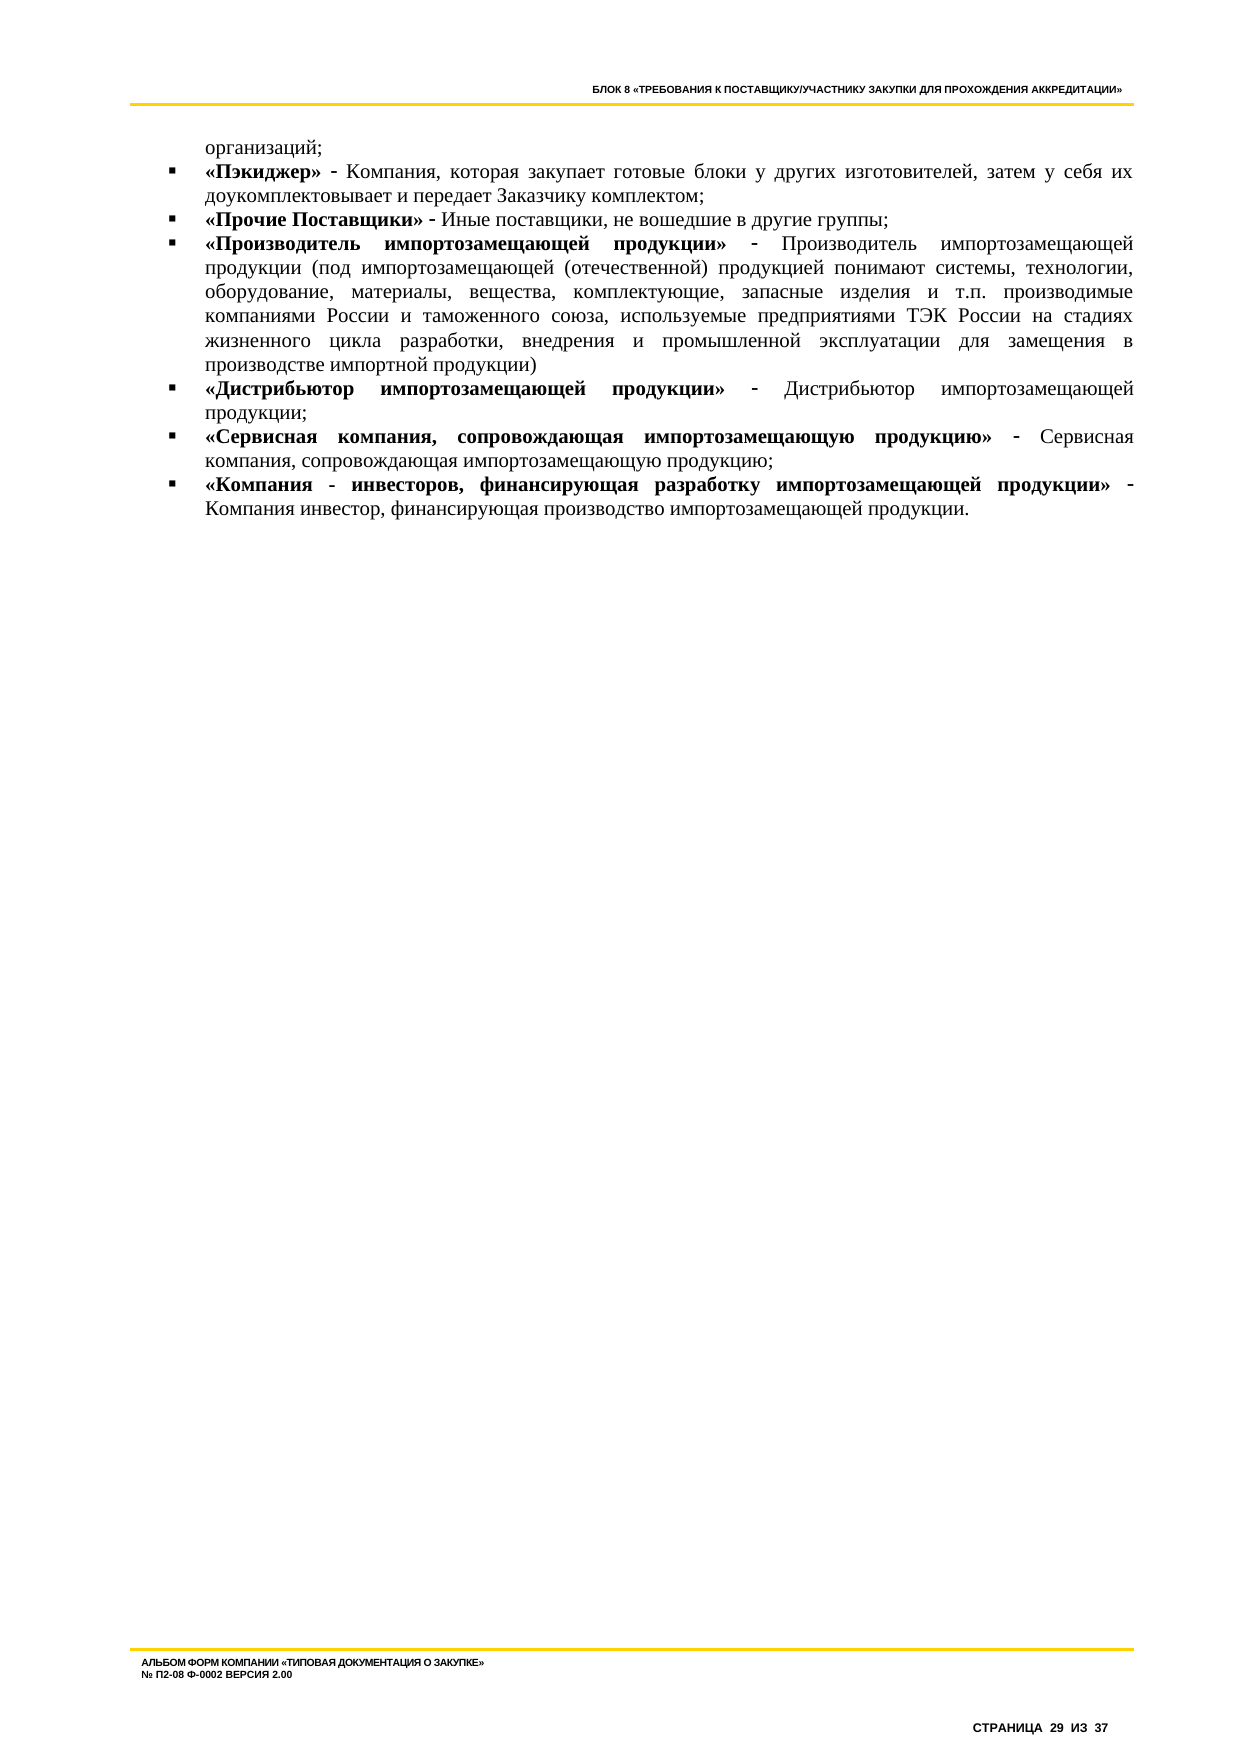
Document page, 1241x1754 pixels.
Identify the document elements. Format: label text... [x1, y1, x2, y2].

list «Сервисная компания, сопровождающая импортозамещающую продукцию» Сервисная компания, сопровождающая импортозамещающую продукцию; [167, 424, 1134, 472]
list «Прочие Поставщики» Иные поставщики, не вошедшие в другие группы; [167, 207, 1134, 231]
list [167, 135, 1134, 159]
list «Компания - инвесторов, финансирующая разработку импортозамещающей продукции» Компания инвестор, финансирующая производство импортозамещающей продукции. [167, 472, 1134, 520]
list «Производитель импортозамещающей продукции» Производитель импортозамещающей продукции (под импортозамещающей (отечественной) продукцией понимают системы, технологии, оборудование, материалы, вещества, комплектующие, запасные изделия и т.п. производимые компаниями России и таможенного союза, используемые предприятиями ТЭК России на стадиях жизненного цикла разработки, внедрения и промышленной эксплуатации для замещения в производстве импортной продукции) [167, 231, 1134, 376]
list «Пэкиджер» Компания, которая закупает готовые блоки у других изготовителей, затем у себя их доукомплектовывает и передает Заказчику комплектом; [167, 159, 1134, 207]
list «Дистрибьютор импортозамещающей продукции» Дистрибьютор импортозамещающей продукции; [167, 376, 1134, 424]
